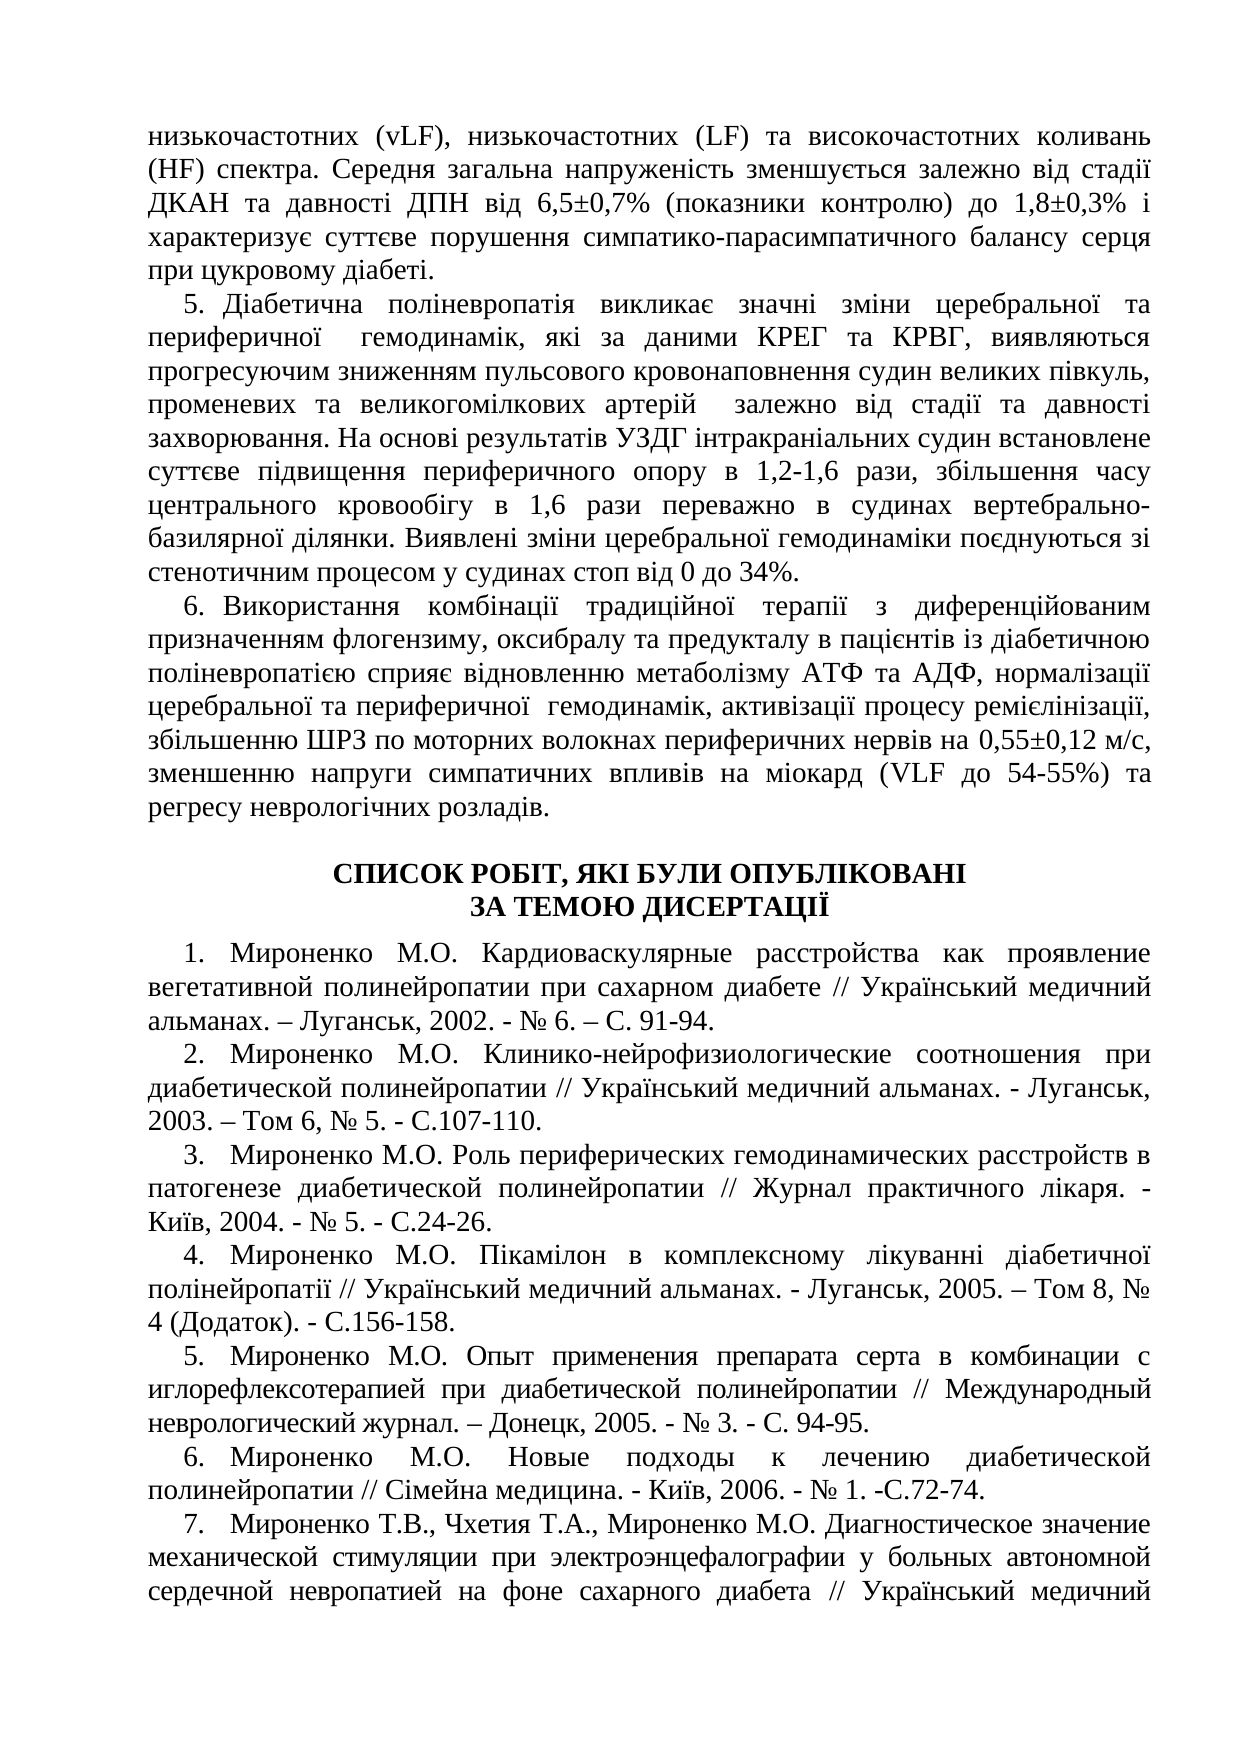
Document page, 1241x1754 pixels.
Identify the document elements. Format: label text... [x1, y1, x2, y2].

list Мироненко М.О. Опыт применения препарата серта в комбинации с иглорефлексотерапией при диабетической полинейропатии // Международный неврологический журнал. – Донецк, 2005. - № 3. - С. 94-95. [148, 1338, 1152, 1439]
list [148, 1506, 1152, 1606]
list Мироненко М.О. Кардиоваскулярные расстройства как проявление вегетативной полинейропатии при сахарном диабете // Український медичний альманах. – Луганськ, 2002. - № 6. – С. 91-94. [148, 936, 1152, 1036]
list Діабетична поліневропатія викликає значні зміни церебральної та периферичної гемодинамік, які за даними КРЕГ та КРВГ, виявляються прогресуючим зниженням пульсового кровонаповнення судин великих півкуль, променевих та великогомілкових артерій залежно від стадії та давності захворювання. На основі результатів УЗДГ інтракраніальних судин встановлене суттєве підвищення периферичного опору в 1,2-1,6 рази, збільшення часу центрального кровообігу в 1,6 рази переважно в судинах вертебрально-базилярної ділянки. Виявлені зміни церебральної гемодинаміки поєднуються зі стенотичним процесом у судинах стоп від 0 до 34%. [148, 286, 1152, 588]
list Мироненко М.О. Клинико-нейрофизиологические соотношения при диабетической полинейропатии // Український медичний альманах. - Луганськ, 2003. – Том 6, № 5. - С.107-110. [148, 1036, 1152, 1137]
list Мироненко М.О. Роль периферических гемодинамических расстройств в патогенезе диабетической полинейропатии // Журнал практичного лікаря. - Київ, 2004. - № 5. - С.24-26. [148, 1137, 1152, 1237]
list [148, 118, 1152, 286]
text ЗА ТЕМОЮ ДИСЕРТАЦІЇ [148, 889, 1152, 923]
list Мироненко М.О. Новые подходы к лечению диабетической полинейропатии // Сімейна медицина. - Київ, 2006. - № 1. -С.72-74. [148, 1439, 1152, 1506]
list Використання комбінації традиційної терапії з диференційованим призначенням флогензиму, оксибралу та предукталу в пацієнтів із діабетичною поліневропатією сприяє відновленню метаболізму АТФ та АДФ, нормалізації церебральної та периферичної гемодинамік, активізації процесу ремієлінізації, збільшенню ШРЗ по моторних волокнах периферичних нервів на 0,55±0,12 м/с, зменшенню напруги симпатичних впливів на міокард (VLF до 54-55%) та регресу неврологічних розладів. [148, 588, 1152, 822]
list Мироненко М.О. Пікамілон в комплексному лікуванні діабетичної полінейропатії // Український медичний альманах. - Луганськ, 2005. – Том 8, № 4 (Додаток). - С.156-158. [148, 1237, 1152, 1338]
text СПИСОК РОБІТ, ЯКІ БУЛИ ОПУБЛІКОВАНІ [148, 856, 1152, 889]
